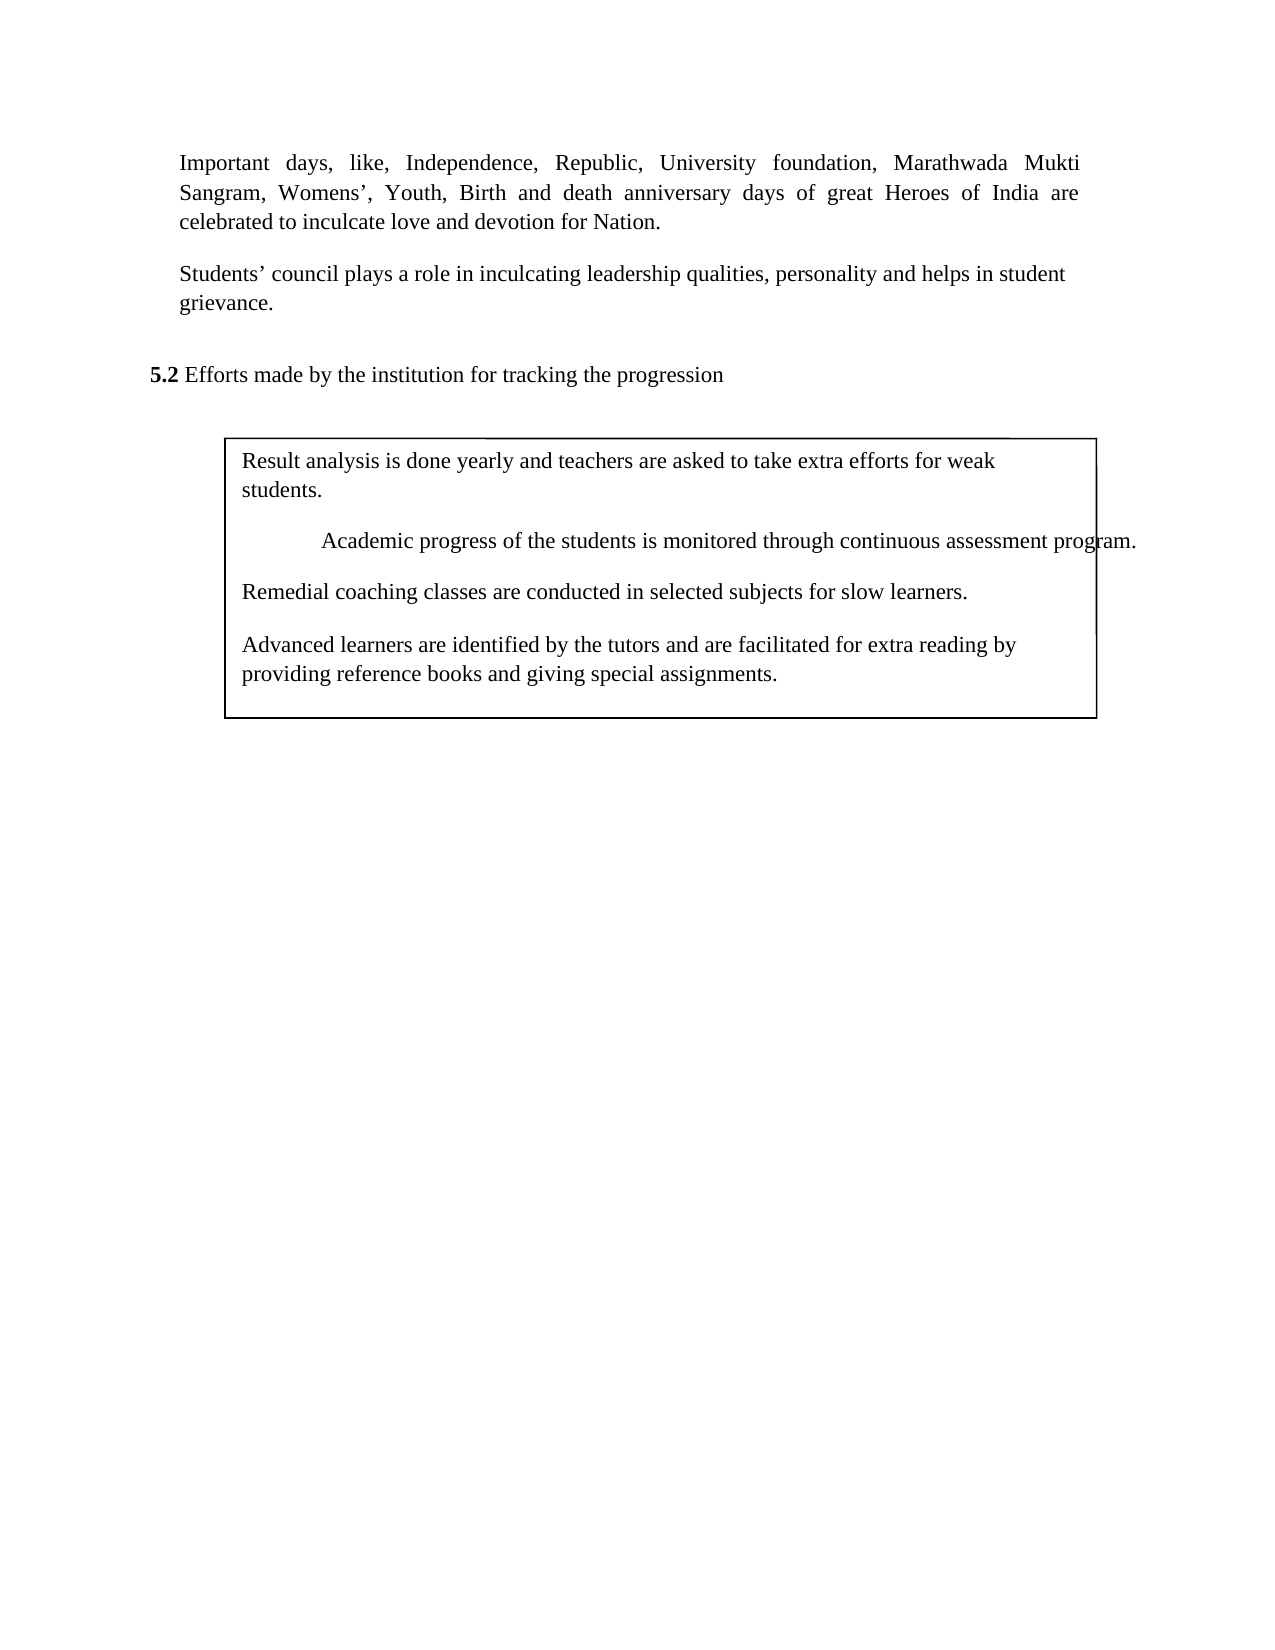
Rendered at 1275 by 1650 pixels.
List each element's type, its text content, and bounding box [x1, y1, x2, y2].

text Important days, like, Independence, Republic, University foundation, Marathwada Mukti Sangram, Womens’, Youth, Birth and death anniversary days of great Heroes of India are celebrated to inculcate love and devotion for Nation. [179, 149, 1081, 234]
text Result analysis is done yearly and teachers are asked to take extra efforts for weak students. [242, 447, 1077, 503]
text Advanced learners are identified by the tutors and are facilitated for extra reading by providing reference books and giving special assignments. [242, 631, 1098, 686]
text Academic progress of the students is monitored through continuous assessment program. [150, 528, 1137, 554]
text 5.2 Efforts made by the institution for tracking the progression [150, 362, 1137, 388]
text Students’ council plays a role in inculcating leadership qualities, personality and helps in student grievance. [179, 260, 1075, 316]
text Remedial coaching classes are conducted in selected subjects for slow learners. [242, 578, 1137, 604]
